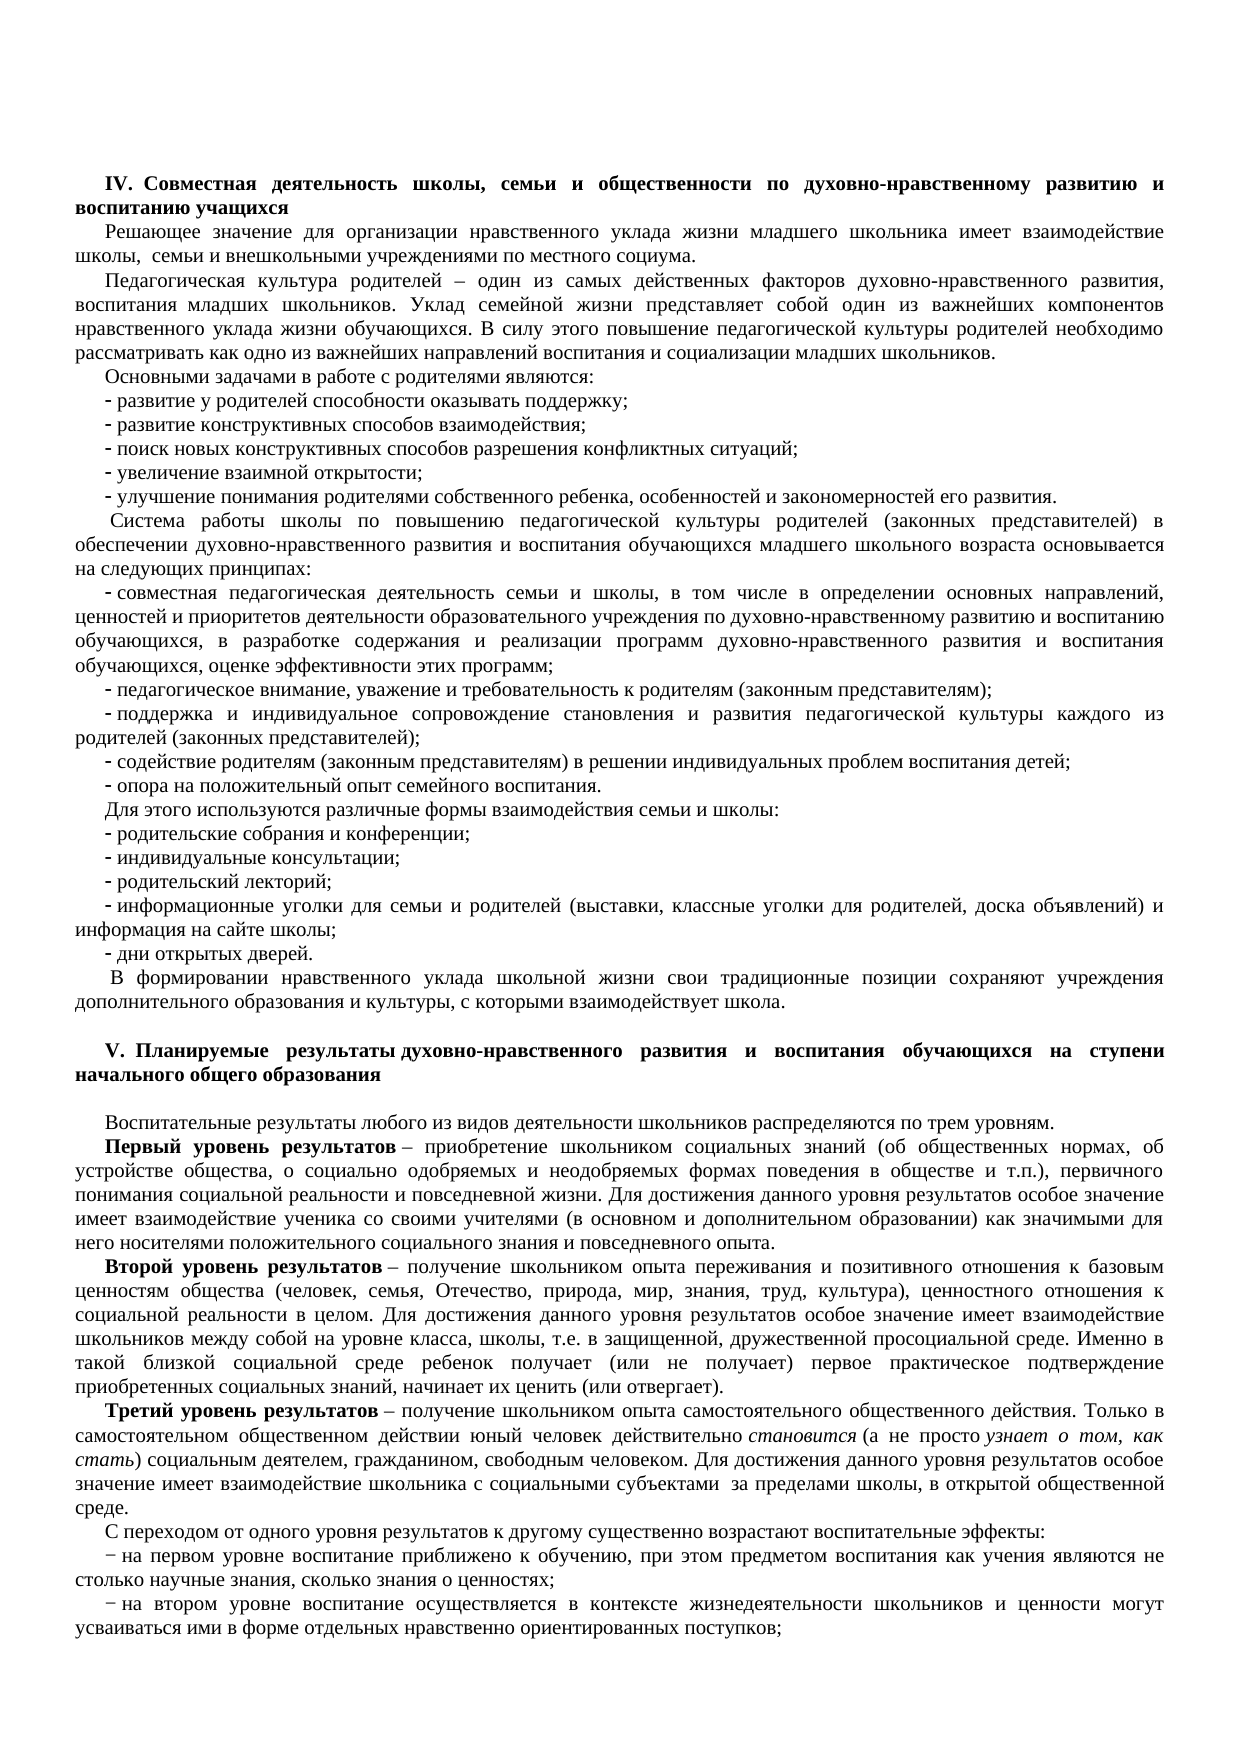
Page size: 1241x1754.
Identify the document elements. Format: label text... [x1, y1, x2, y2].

text С переходом от одного уровня результатов к другому существенно возрастают воспитательные эффекты: [75, 1519, 1165, 1543]
text Основными задачами в работе с родителями являются: [75, 364, 1165, 388]
text совместная педагогическая деятельность семьи и школы, в том числе в определении основных направлений, ценностей и приоритетов деятельности образовательного учреждения по духовно-нравственному развитию и воспитанию обучающихся, в разработке содержания и реализации программ духовно-нравственного развития и воспитания обучающихся, оценке эффективности этих программ; [75, 580, 1165, 677]
text − на втором уровне воспитание осуществляется в контексте жизнедеятельности школьников и ценности могут усваиваться ими в форме отдельных нравственно ориентированных поступков; [75, 1591, 1165, 1639]
text информационные уголки для семьи и родителей (выставки, классные уголки для родителей, доска объявлений) и информация на сайте школы; [75, 893, 1165, 941]
text Для этого используются различные формы взаимодействия семьи и школы: [75, 797, 1165, 821]
text Воспитательные результаты любого из видов деятельности школьников распределяются по трем уровням. [75, 1110, 1165, 1134]
text родительский лекторий; [75, 869, 1165, 893]
text развитие конструктивных способов взаимодействия; [75, 412, 1165, 436]
text улучшение понимания родителями собственного ребенка, особенностей и закономерностей его развития. [75, 484, 1165, 508]
text поддержка и индивидуальное сопровождение становления и развития педагогической культуры каждого из родителей (законных представителей); [75, 701, 1165, 749]
text дни открытых дверей. [75, 941, 1165, 965]
text Система работы школы по повышению педагогической культуры родителей (законных представителей) в обеспечении духовно-нравственного развития и воспитания обучающихся младшего школьного возраста основывается на следующих принципах: [75, 508, 1165, 580]
text поиск новых конструктивных способов разрешения конфликтных ситуаций; [75, 436, 1165, 460]
text − на первом уровне воспитание приближено к обучению, при этом предметом воспитания как учения являются не столько научные знания, сколько знания о ценностях; [75, 1543, 1165, 1591]
text Третий уровень результатов – получение школьником опыта самостоятельного общественного действия. Только в самостоятельном общественном действии юный человек действительно становится (а не просто узнает о том, как стать) социальным деятелем, гражданином, свободным человеком. Для достижения данного уровня результатов особое значение имеет взаимодействие школьника с социальными субъектами за пределами школы, в открытой общественной среде. [75, 1398, 1165, 1519]
text индивидуальные консультации; [75, 845, 1165, 869]
text Первый уровень результатов – приобретение школьником социальных знаний (об общественных нормах, об устройстве общества, о социально одобряемых и неодобряемых формах поведения в обществе и т.п.), первичного понимания социальной реальности и повседневной жизни. Для достижения данного уровня результатов особое значение имеет взаимодействие ученика со своими учителями (в основном и дополнительном образовании) как значимыми для него носителями положительного социального знания и повседневного опыта. [75, 1134, 1165, 1254]
text IV. Совместная деятельность школы, семьи и общественности по духовно-нравственному развитию и воспитанию учащихся [75, 171, 1165, 219]
text развитие у родителей способности оказывать поддержку; [75, 388, 1165, 412]
text В формировании нравственного уклада школьной жизни свои традиционные позиции сохраняют учреждения дополнительного образования и культуры, с которыми взаимодействует школа. [75, 965, 1165, 1013]
text увеличение взаимной открытости; [75, 460, 1165, 484]
text V. Планируемые результаты духовно-нравственного развития и воспитания обучающихся на ступени начального общего образования [75, 1037, 1165, 1086]
text содействие родителям (законным представителям) в решении индивидуальных проблем воспитания детей; [75, 749, 1165, 773]
text опора на положительный опыт семейного воспитания. [75, 773, 1165, 797]
text Педагогическая культура родителей – один из самых действенных факторов духовно-нравственного развития, воспитания младших школьников. Уклад семейной жизни представляет собой один из важнейших компонентов нравственного уклада жизни обучающихся. В силу этого повышение педагогической культуры родителей необходимо рассматривать как одно из важнейших направлений воспитания и социализации младших школьников. [75, 267, 1165, 364]
text педагогическое внимание, уважение и требовательность к родителям (законным представителям); [75, 677, 1165, 701]
text Второй уровень результатов – получение школьником опыта переживания и позитивного отношения к базовым ценностям общества (человек, семья, Отечество, природа, мир, знания, труд, культура), ценностного отношения к социальной реальности в целом. Для достижения данного уровня результатов особое значение имеет взаимодействие школьников между собой на уровне класса, школы, т.е. в защищенной, дружественной просоциальной среде. Именно в такой близкой социальной среде ребенок получает (или не получает) первое практическое подтверждение приобретенных социальных знаний, начинает их ценить (или отвергает). [75, 1254, 1165, 1398]
text Решающее значение для организации нравственного уклада жизни младшего школьника имеет взаимодействие школы, семьи и внешкольными учреждениями по местного социума. [75, 219, 1165, 267]
text родительские собрания и конференции; [75, 821, 1165, 845]
